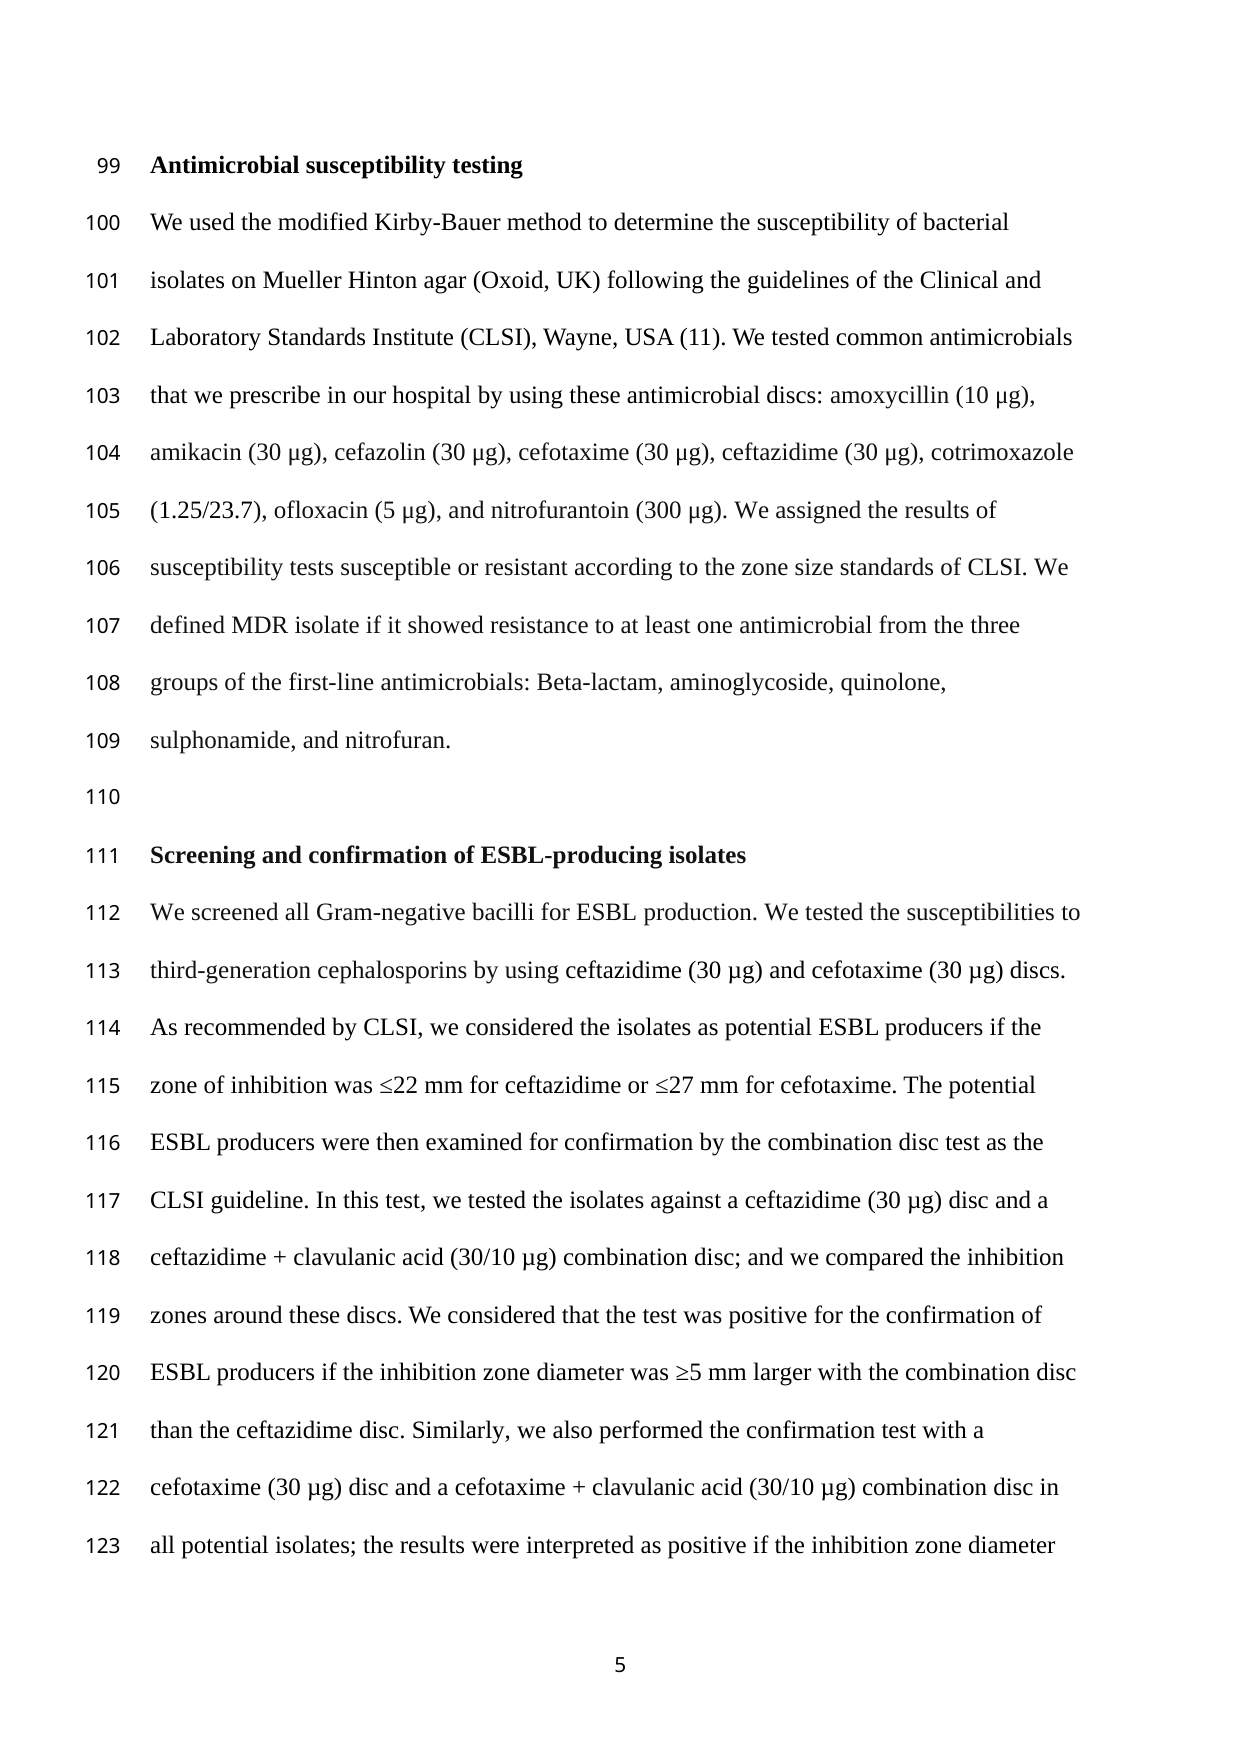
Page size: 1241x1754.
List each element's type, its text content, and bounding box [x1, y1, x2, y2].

text Screening and confirmation of ESBL-producing isolates [150, 840, 1090, 869]
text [150, 897, 1090, 1559]
text Antimicrobial susceptibility testing [150, 150, 1090, 179]
text We used the modified Kirby-Bauer method to determine the susceptibility of bacterial isolates on Mueller Hinton agar (Oxoid, UK) following the guidelines of the Clinical and Laboratory Standards Institute (CLSI), Wayne, USA (11). We tested common antimicrobials that we prescribe in our hospital by using these antimicrobial discs: amoxycillin (10 μg), amikacin (30 μg), cefazolin (30 μg), cefotaxime (30 μg), ceftazidime (30 μg), cotrimoxazole (1.25/23.7), ofloxacin (5 μg), and nitrofurantoin (300 μg). We assigned the results of susceptibility tests susceptible or resistant according to the zone size standards of CLSI. We defined MDR isolate if it showed resistance to at least one antimicrobial from the three groups of the first-line antimicrobials: Beta-lactam, aminoglycoside, quinolone, sulphonamide, and nitrofuran. [150, 207, 1090, 754]
